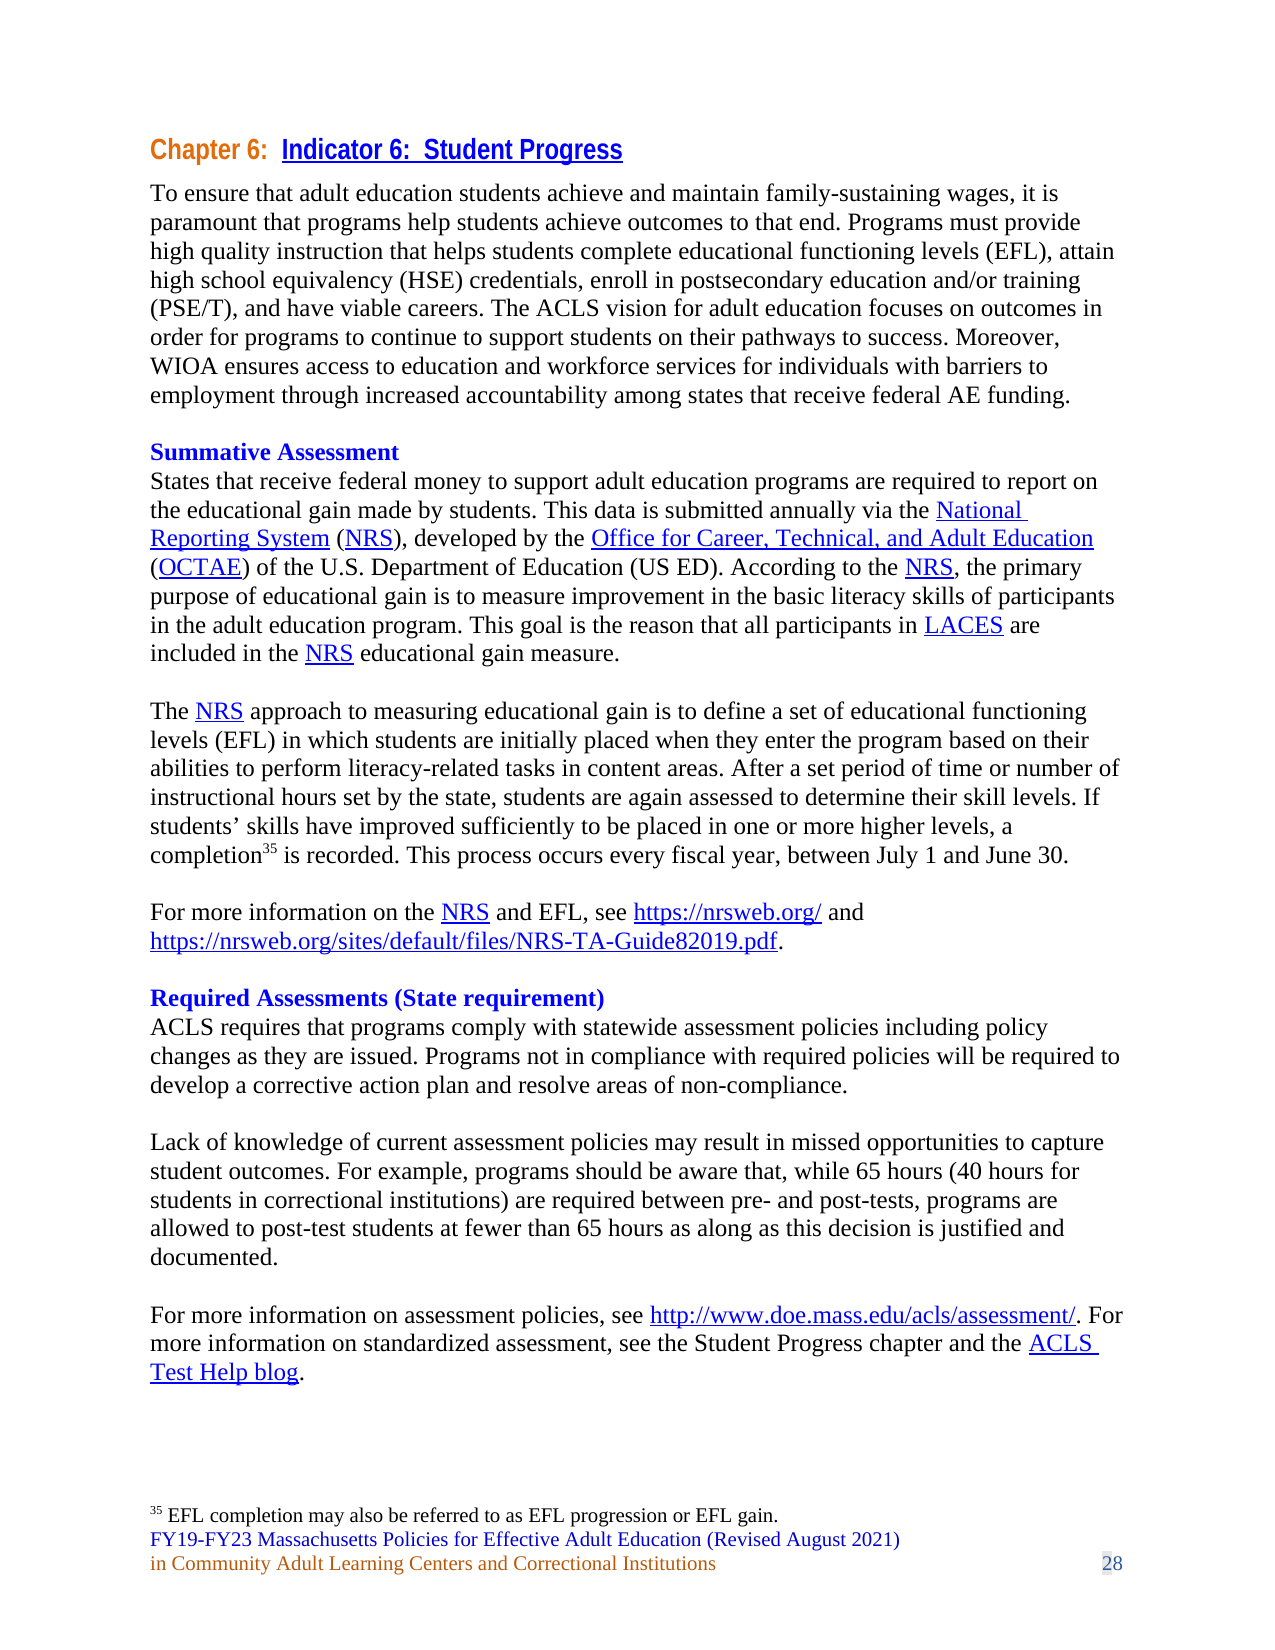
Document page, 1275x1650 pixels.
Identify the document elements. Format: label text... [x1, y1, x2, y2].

subtitle Chapter 6: Indicator 6: Student Progress [150, 132, 1125, 166]
text Lack of knowledge of current assessment policies may result in missed opportunities to capture student outcomes. For example, programs should be aware that, while 65 hours (40 hours for students in correctional institutions) are required between pre- and post-tests, programs are allowed to post-test students at fewer than 65 hours as along as this decision is justified and documented. [150, 1127, 1125, 1271]
text To ensure that adult education students achieve and maintain family-sustaining wages, it is paramount that programs help students achieve outcomes to that end. Programs must provide high quality instruction that helps students complete educational functioning levels (EFL), attain high school equivalency (HSE) credentials, enroll in postsecondary education and/or training (PSE/T), and have viable careers. The ACLS vision for adult education focuses on outcomes in order for programs to continue to support students on their pathways to success. Moreover, WIOA ensures access to education and workforce services for individuals with barriers to employment through increased accountability among states that receive federal AE funding. [150, 178, 1125, 408]
text States that receive federal money to support adult education programs are required to report on the educational gain made by students. This data is submitted annually via the National Reporting System (NRS), developed by the Office for Career, Technical, and Adult Education (OCTAE) of the U.S. Department of Education (US ED). According to the NRS, the primary purpose of educational gain is to measure improvement in the basic literacy skills of participants in the adult education program. This goal is the reason that all participants in LACES are included in the NRS educational gain measure. [150, 466, 1125, 667]
text For more information on the NRS and EFL, see https://nrsweb.org/ and https://nrsweb.org/sites/default/files/NRS-TA-Guide82019.pdf. [150, 897, 1125, 955]
text The NRS approach to measuring educational gain is to define a set of educational functioning levels (EFL) in which students are initially placed when they enter the program based on their abilities to perform literacy-related tasks in content areas. After a set period of time or number of instructional hours set by the state, students are again assessed to determine their skill levels. If students’ skills have improved sufficiently to be placed in one or more higher levels, a completion is recorded. This process occurs every fiscal year, between July 1 and June 30. [150, 696, 1125, 868]
subtitle Summative Assessment [150, 437, 1125, 466]
text For more information on assessment policies, see http://www.doe.mass.edu/acls/assessment/. For more information on standardized assessment, see the Student Progress chapter and the ACLS Test Help blog. [150, 1300, 1125, 1386]
text ACLS requires that programs comply with statewide assessment policies including policy changes as they are issued. Programs not in compliance with required policies will be required to develop a corrective action plan and resolve areas of non-compliance. [150, 1012, 1125, 1098]
subtitle Required Assessments (State requirement) [150, 983, 1125, 1012]
